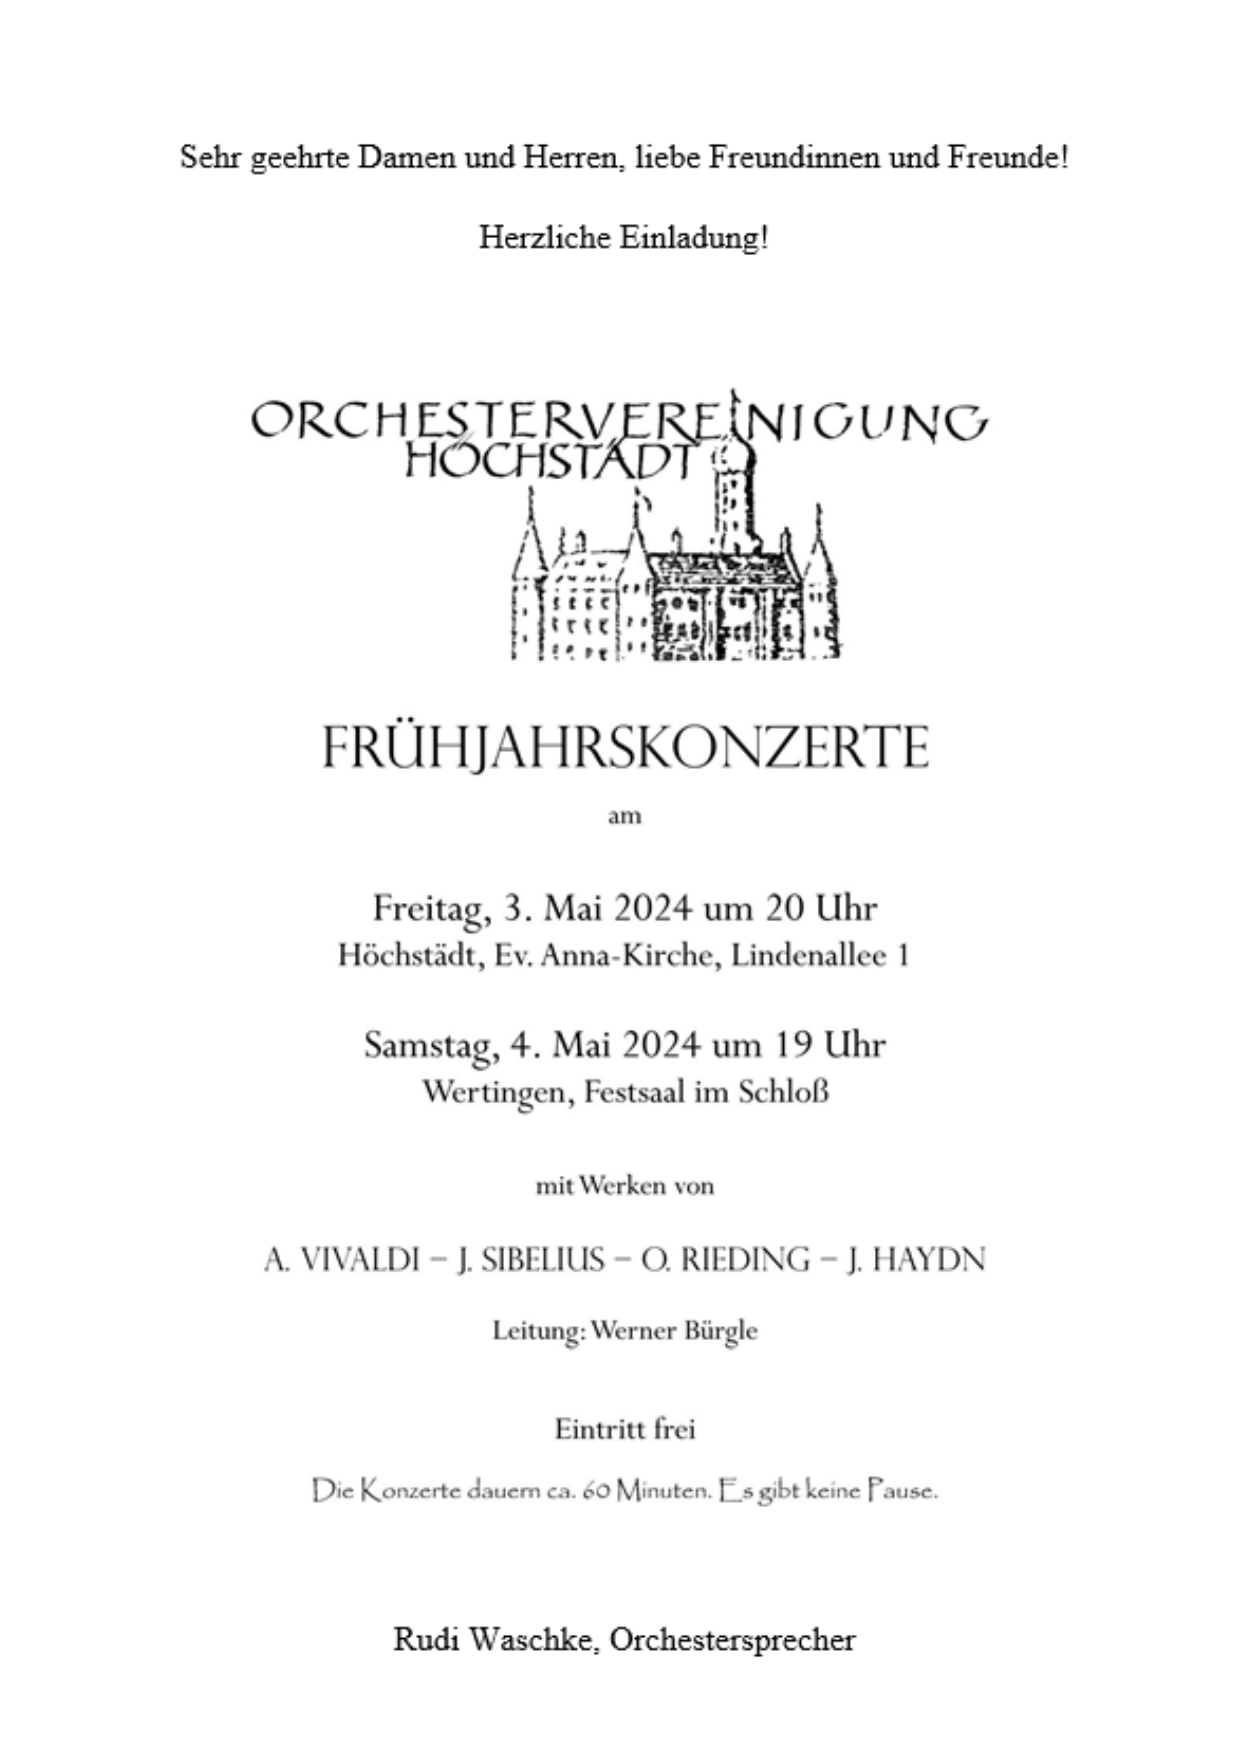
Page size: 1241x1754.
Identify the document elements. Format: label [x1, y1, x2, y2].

picture [96, 90, 1153, 1710]
